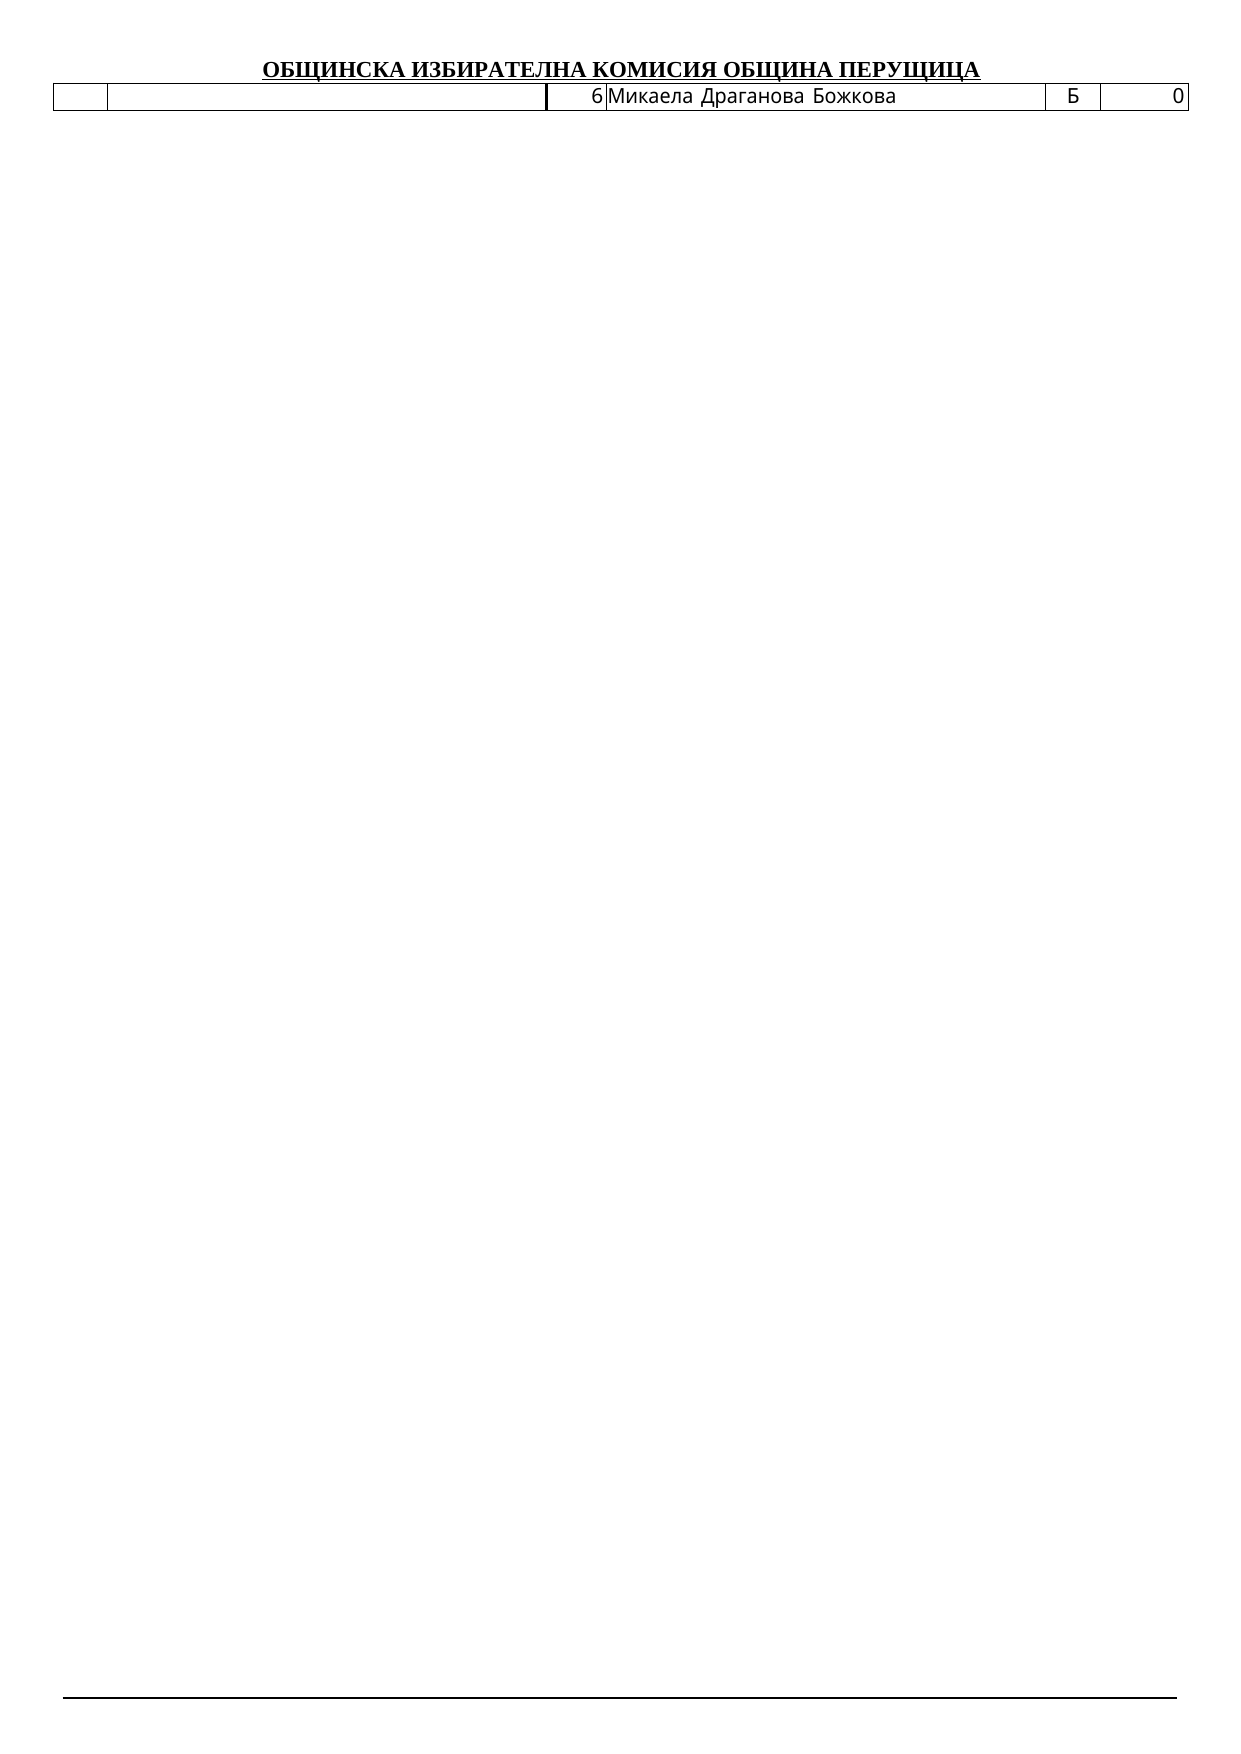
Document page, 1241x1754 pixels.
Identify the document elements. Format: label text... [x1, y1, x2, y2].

table_cell Б [1046, 84, 1100, 109]
table_cell Микаела Драганова Божкова [607, 84, 1045, 109]
table_cell 0 [1101, 84, 1188, 109]
table_cell 6 [548, 84, 606, 109]
